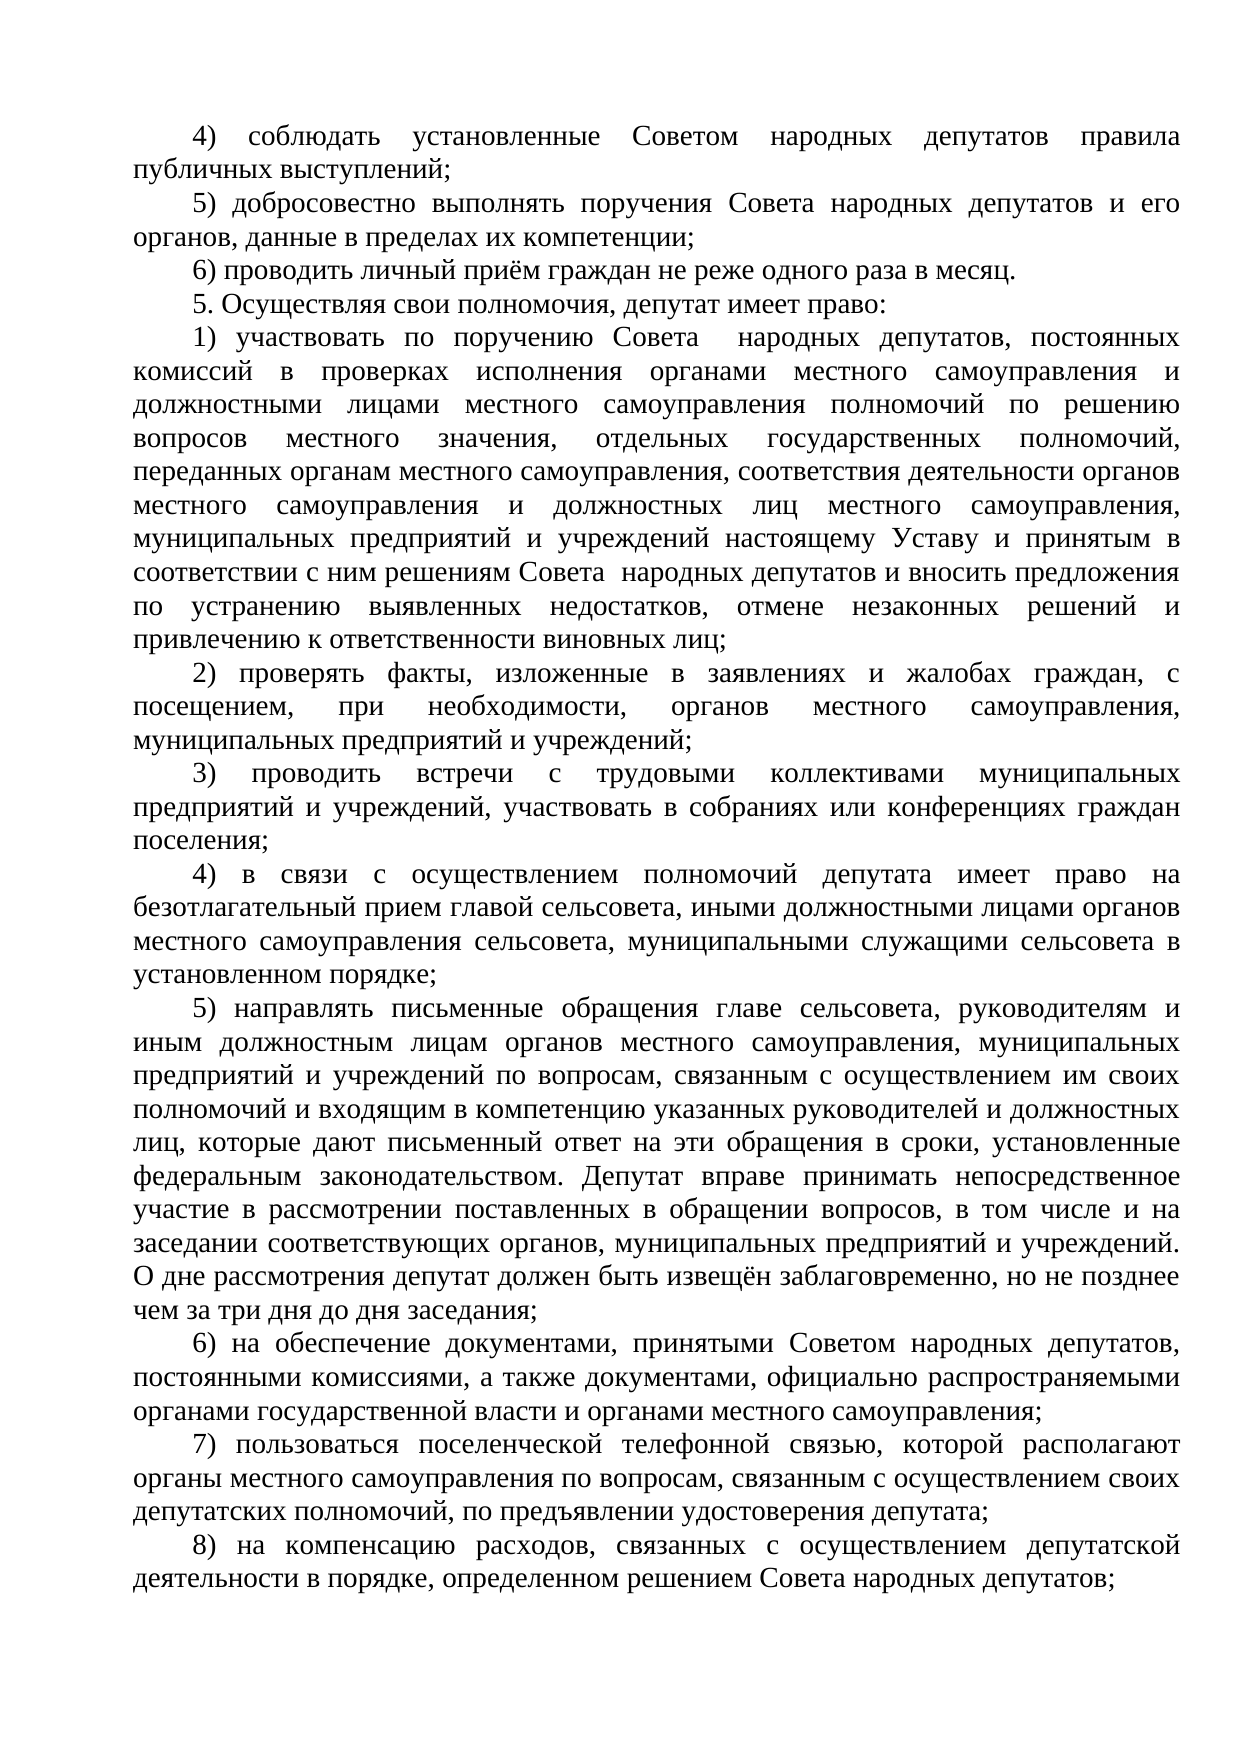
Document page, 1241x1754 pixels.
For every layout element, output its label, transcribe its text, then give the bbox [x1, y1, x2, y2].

text 8) на компенсацию расходов, связанных с осуществлением депутатской деятельности в порядке, определенном решением Совета народных депутатов; [133, 1527, 1181, 1594]
text 4) в связи с осуществлением полномочий депутата имеет право на безотлагательный прием главой сельсовета, иными должностными лицами органов местного самоуправления сельсовета, муниципальными служащими сельсовета в установленном порядке; [133, 856, 1181, 990]
text 7) пользоваться поселенческой телефонной связью, которой располагают органы местного самоуправления по вопросам, связанным с осуществлением своих депутатских полномочий, по предъявлении удостоверения депутата; [133, 1426, 1181, 1527]
text 6) проводить личный приём граждан не реже одного раза в месяц. [133, 252, 1181, 286]
text 5. Осуществляя свои полномочия, депутат имеет право: [133, 286, 1181, 319]
text 4) соблюдать установленные Советом народных депутатов правила публичных выступлений; [133, 118, 1181, 185]
text 6) на обеспечение документами, принятыми Советом народных депутатов, постоянными комиссиями, а также документами, официально распространяемыми органами государственной власти и органами местного самоуправления; [133, 1326, 1181, 1426]
text 1) участвовать по поручению Совета народных депутатов, постоянных комиссий в проверках исполнения органами местного самоуправления и должностными лицами местного самоуправления полномочий по решению вопросов местного значения, отдельных государственных полномочий, переданных органам местного самоуправления, соответствия деятельности органов местного самоуправления и должностных лиц местного самоуправления, муниципальных предприятий и учреждений настоящему Уставу и принятым в соответствии с ним решениям Совета народных депутатов и вносить предложения по устранению выявленных недостатков, отмене незаконных решений и привлечению к ответственности виновных лиц; [133, 319, 1181, 655]
text 5) добросовестно выполнять поручения Совета народных депутатов и его органов, данные в пределах их компетенции; [133, 185, 1181, 252]
text 3) проводить встречи с трудовыми коллективами муниципальных предприятий и учреждений, участвовать в собраниях или конференциях граждан поселения; [133, 755, 1181, 856]
text 5) направлять письменные обращения главе сельсовета, руководителям и иным должностным лицам органов местного самоуправления, муниципальных предприятий и учреждений по вопросам, связанным с осуществлением им своих полномочий и входящим в компетенцию указанных руководителей и должностных лиц, которые дают письменный ответ на эти обращения в сроки, установленные федеральным законодательством. Депутат вправе принимать непосредственное участие в рассмотрении поставленных в обращении вопросов, в том числе и на заседании соответствующих органов, муниципальных предприятий и учреждений. О дне рассмотрения депутат должен быть извещён заблаговременно, но не позднее чем за три дня до дня заседания; [133, 990, 1181, 1326]
text 2) проверять факты, изложенные в заявлениях и жалобах граждан, с посещением, при необходимости, органов местного самоуправления, муниципальных предприятий и учреждений; [133, 655, 1181, 755]
